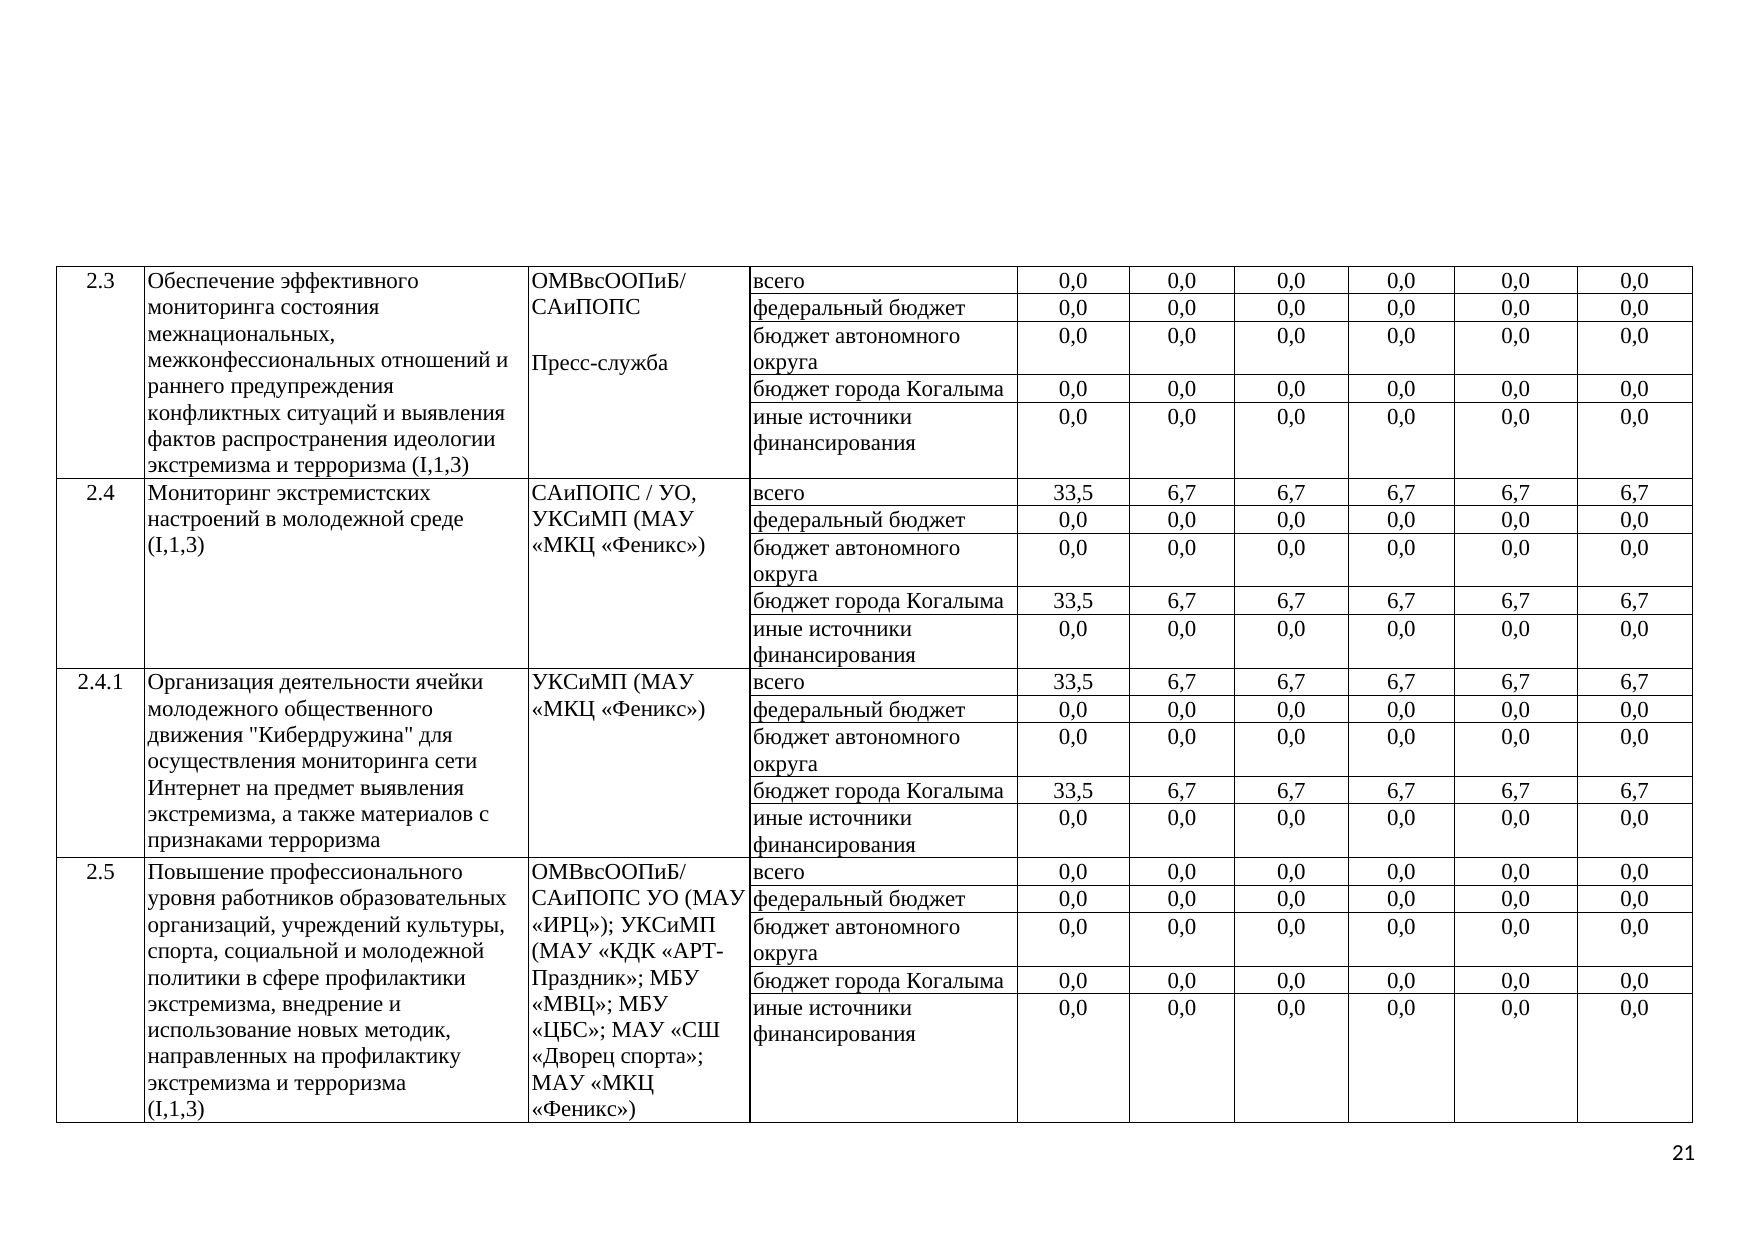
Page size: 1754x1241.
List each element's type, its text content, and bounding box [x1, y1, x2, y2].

table_cell 0,0 [1578, 294, 1692, 321]
table_cell 0,0 [1235, 322, 1348, 374]
table_cell 0,0 [1235, 615, 1348, 667]
table_cell 0,0 [1235, 886, 1348, 912]
table_cell ОМВвсООПиБ/ САиПОПС УО (МАУ «ИРЦ»); УКСиМП (МАУ «КДК «АРТ-Праздник»; МБУ «МВЦ»; МБУ «ЦБС»; МАУ «СШ «Дворец спорта»; МАУ «МКЦ «Феникс») [529, 858, 749, 1122]
table_cell 6,7 [1235, 479, 1348, 505]
table_cell 0,0 [1130, 804, 1234, 857]
table_cell 0,0 [1018, 994, 1129, 1122]
table_cell 0,0 [1455, 967, 1577, 993]
table_cell 0,0 [1578, 858, 1692, 884]
table_cell 0,0 [1578, 804, 1692, 857]
table_cell УКСиМП (МАУ «МКЦ «Феникс») [529, 669, 749, 857]
table_cell 0,0 [1018, 858, 1129, 884]
table_cell 0,0 [1578, 322, 1692, 374]
table_header 2.3 [57, 267, 144, 478]
table_cell 0,0 [1235, 534, 1348, 586]
table_cell федеральный бюджет [751, 696, 1017, 722]
table_cell 0,0 [1349, 375, 1454, 402]
table_cell 0,0 [1235, 696, 1348, 722]
table_cell бюджет автономного округа [751, 723, 1017, 776]
table_cell 6,7 [1578, 669, 1692, 695]
table_cell 0,0 [1130, 506, 1234, 532]
table_cell 0,0 [1455, 696, 1577, 722]
table_cell 0,0 [1018, 723, 1129, 776]
table_header 0,0 [1235, 267, 1348, 293]
table_cell 6,7 [1455, 669, 1577, 695]
table_cell 0,0 [1130, 615, 1234, 667]
table_cell бюджет автономного округа [751, 913, 1017, 966]
table_cell 0,0 [1349, 804, 1454, 857]
table_cell бюджет города Когалыма [751, 587, 1017, 614]
table_cell 0,0 [1235, 967, 1348, 993]
table_cell 0,0 [1130, 994, 1234, 1122]
table_cell Организация деятельности ячейки молодежного общественного движения "Кибердружина" для осуществления мониторинга сети Интернет на предмет выявления экстремизма, а также материалов с признаками терроризма [145, 669, 528, 857]
table_cell 6,7 [1578, 587, 1692, 614]
table_cell 0,0 [1130, 913, 1234, 966]
table_cell иные источники финансирования [751, 994, 1017, 1122]
table_cell 0,0 [1578, 375, 1692, 402]
table_cell 0,0 [1455, 886, 1577, 912]
table_cell 0,0 [1578, 403, 1692, 478]
table_cell 0,0 [1349, 615, 1454, 667]
table_cell 6,7 [1455, 587, 1577, 614]
table_cell 0,0 [1130, 534, 1234, 586]
table_cell 0,0 [1349, 858, 1454, 884]
table_cell 0,0 [1235, 375, 1348, 402]
table_cell 0,0 [1578, 723, 1692, 776]
table_cell 2.4 [57, 479, 144, 667]
table_cell Мониторинг экстремистских настроений в молодежной среде (I,1,3) [145, 479, 528, 667]
table_cell 0,0 [1455, 804, 1577, 857]
table_cell 0,0 [1130, 375, 1234, 402]
table_cell 0,0 [1349, 967, 1454, 993]
table_cell 0,0 [1349, 913, 1454, 966]
table_cell 6,7 [1235, 669, 1348, 695]
table_cell 6,7 [1349, 669, 1454, 695]
table_cell федеральный бюджет [751, 294, 1017, 321]
table_cell 0,0 [1235, 723, 1348, 776]
table_cell 0,0 [1018, 506, 1129, 532]
table_cell САиПОПС / УО, УКСиМП (МАУ «МКЦ «Феникс») [529, 479, 749, 667]
table_cell 33,5 [1018, 669, 1129, 695]
table_header ОМВвсООПиБ/ САиПОПС Пресс-служба [529, 267, 749, 478]
table_cell 0,0 [1130, 723, 1234, 776]
table_cell 0,0 [1130, 696, 1234, 722]
table_cell 0,0 [1578, 696, 1692, 722]
table_cell 0,0 [1235, 858, 1348, 884]
table_cell 0,0 [1018, 403, 1129, 478]
table_cell 0,0 [1349, 696, 1454, 722]
table_cell 6,7 [1578, 479, 1692, 505]
table_cell иные источники финансирования [751, 804, 1017, 857]
table_header Обеспечение эффективного мониторинга состояния межнациональных, межконфессиональных отношений и раннего предупреждения конфликтных ситуаций и выявления фактов распространения идеологии экстремизма и терроризма (I,1,3) [145, 267, 528, 478]
table_cell 0,0 [1455, 994, 1577, 1122]
table_cell 33,5 [1018, 479, 1129, 505]
table_cell 0,0 [1018, 913, 1129, 966]
table_header 0,0 [1018, 267, 1129, 293]
table_cell бюджет города Когалыма [751, 375, 1017, 402]
table_cell 0,0 [1349, 322, 1454, 374]
table_cell 0,0 [1130, 322, 1234, 374]
table_cell 0,0 [1349, 534, 1454, 586]
table_cell 0,0 [1235, 804, 1348, 857]
table_cell 0,0 [1018, 696, 1129, 722]
table_cell бюджет города Когалыма [751, 967, 1017, 993]
table_cell 33,5 [1018, 777, 1129, 803]
table_cell всего [751, 669, 1017, 695]
table_cell 0,0 [1578, 615, 1692, 667]
table_header 0,0 [1455, 267, 1577, 293]
table_cell всего [751, 479, 1017, 505]
table_cell 0,0 [1455, 534, 1577, 586]
table_cell 0,0 [1018, 967, 1129, 993]
table_cell 6,7 [1130, 587, 1234, 614]
table_cell 0,0 [1578, 994, 1692, 1122]
table_cell 6,7 [1349, 587, 1454, 614]
table_cell 6,7 [1235, 777, 1348, 803]
table_cell 0,0 [1455, 506, 1577, 532]
table_cell 6,7 [1130, 479, 1234, 505]
table_cell 0,0 [1018, 534, 1129, 586]
table_cell 0,0 [1455, 858, 1577, 884]
table_cell 0,0 [1018, 615, 1129, 667]
table_cell бюджет автономного округа [751, 534, 1017, 586]
table_cell иные источники финансирования [751, 615, 1017, 667]
table_cell 0,0 [1235, 994, 1348, 1122]
table_cell 0,0 [1018, 375, 1129, 402]
table_cell 2.5 [57, 858, 144, 1122]
table_cell 0,0 [1018, 322, 1129, 374]
table_cell бюджет города Когалыма [751, 777, 1017, 803]
table_cell Повышение профессионального уровня работников образовательных организаций, учреждений культуры, спорта, социальной и молодежной политики в сфере профилактики экстремизма, внедрение и использование новых методик, направленных на профилактику экстремизма и терроризма (I,1,3) [145, 858, 528, 1122]
table_cell 0,0 [1349, 994, 1454, 1122]
table_cell 0,0 [1235, 913, 1348, 966]
table_cell 0,0 [1455, 294, 1577, 321]
table_cell 0,0 [1455, 723, 1577, 776]
table_cell 0,0 [1349, 506, 1454, 532]
table_header всего [751, 267, 1017, 293]
table_cell 0,0 [1578, 886, 1692, 912]
table_cell 6,7 [1130, 669, 1234, 695]
table_cell 0,0 [1130, 886, 1234, 912]
table_cell 0,0 [1018, 804, 1129, 857]
table_cell 0,0 [1018, 886, 1129, 912]
table_cell всего [751, 858, 1017, 884]
table_cell 0,0 [1455, 403, 1577, 478]
table_cell 0,0 [1349, 886, 1454, 912]
table_cell 6,7 [1578, 777, 1692, 803]
table_cell 6,7 [1130, 777, 1234, 803]
table_cell 0,0 [1130, 403, 1234, 478]
table_cell 6,7 [1349, 479, 1454, 505]
table_cell 0,0 [1578, 967, 1692, 993]
table_header 0,0 [1130, 267, 1234, 293]
table_cell 2.4.1 [57, 669, 144, 857]
table_cell 0,0 [1349, 403, 1454, 478]
table_cell 0,0 [1130, 294, 1234, 321]
table_cell 0,0 [1578, 506, 1692, 532]
table_cell 0,0 [1578, 534, 1692, 586]
table_cell бюджет автономного округа [751, 322, 1017, 374]
table_header 0,0 [1349, 267, 1454, 293]
table_cell 0,0 [1130, 858, 1234, 884]
table_cell 33,5 [1018, 587, 1129, 614]
table_cell 0,0 [1455, 375, 1577, 402]
table_cell 6,7 [1235, 587, 1348, 614]
table_cell 6,7 [1455, 479, 1577, 505]
table_cell 0,0 [1455, 322, 1577, 374]
table_cell 6,7 [1349, 777, 1454, 803]
table_cell 0,0 [1130, 967, 1234, 993]
table_cell 0,0 [1235, 294, 1348, 321]
table_cell федеральный бюджет [751, 506, 1017, 532]
table_cell 0,0 [1018, 294, 1129, 321]
table_header 0,0 [1578, 267, 1692, 293]
table_cell 0,0 [1235, 403, 1348, 478]
table_cell 0,0 [1455, 615, 1577, 667]
table_cell 0,0 [1455, 913, 1577, 966]
table_cell 6,7 [1455, 777, 1577, 803]
table_cell иные источники финансирования [751, 403, 1017, 478]
table_cell 0,0 [1235, 506, 1348, 532]
table_cell 0,0 [1349, 294, 1454, 321]
table_cell федеральный бюджет [751, 886, 1017, 912]
table_cell 0,0 [1578, 913, 1692, 966]
table_cell 0,0 [1349, 723, 1454, 776]
